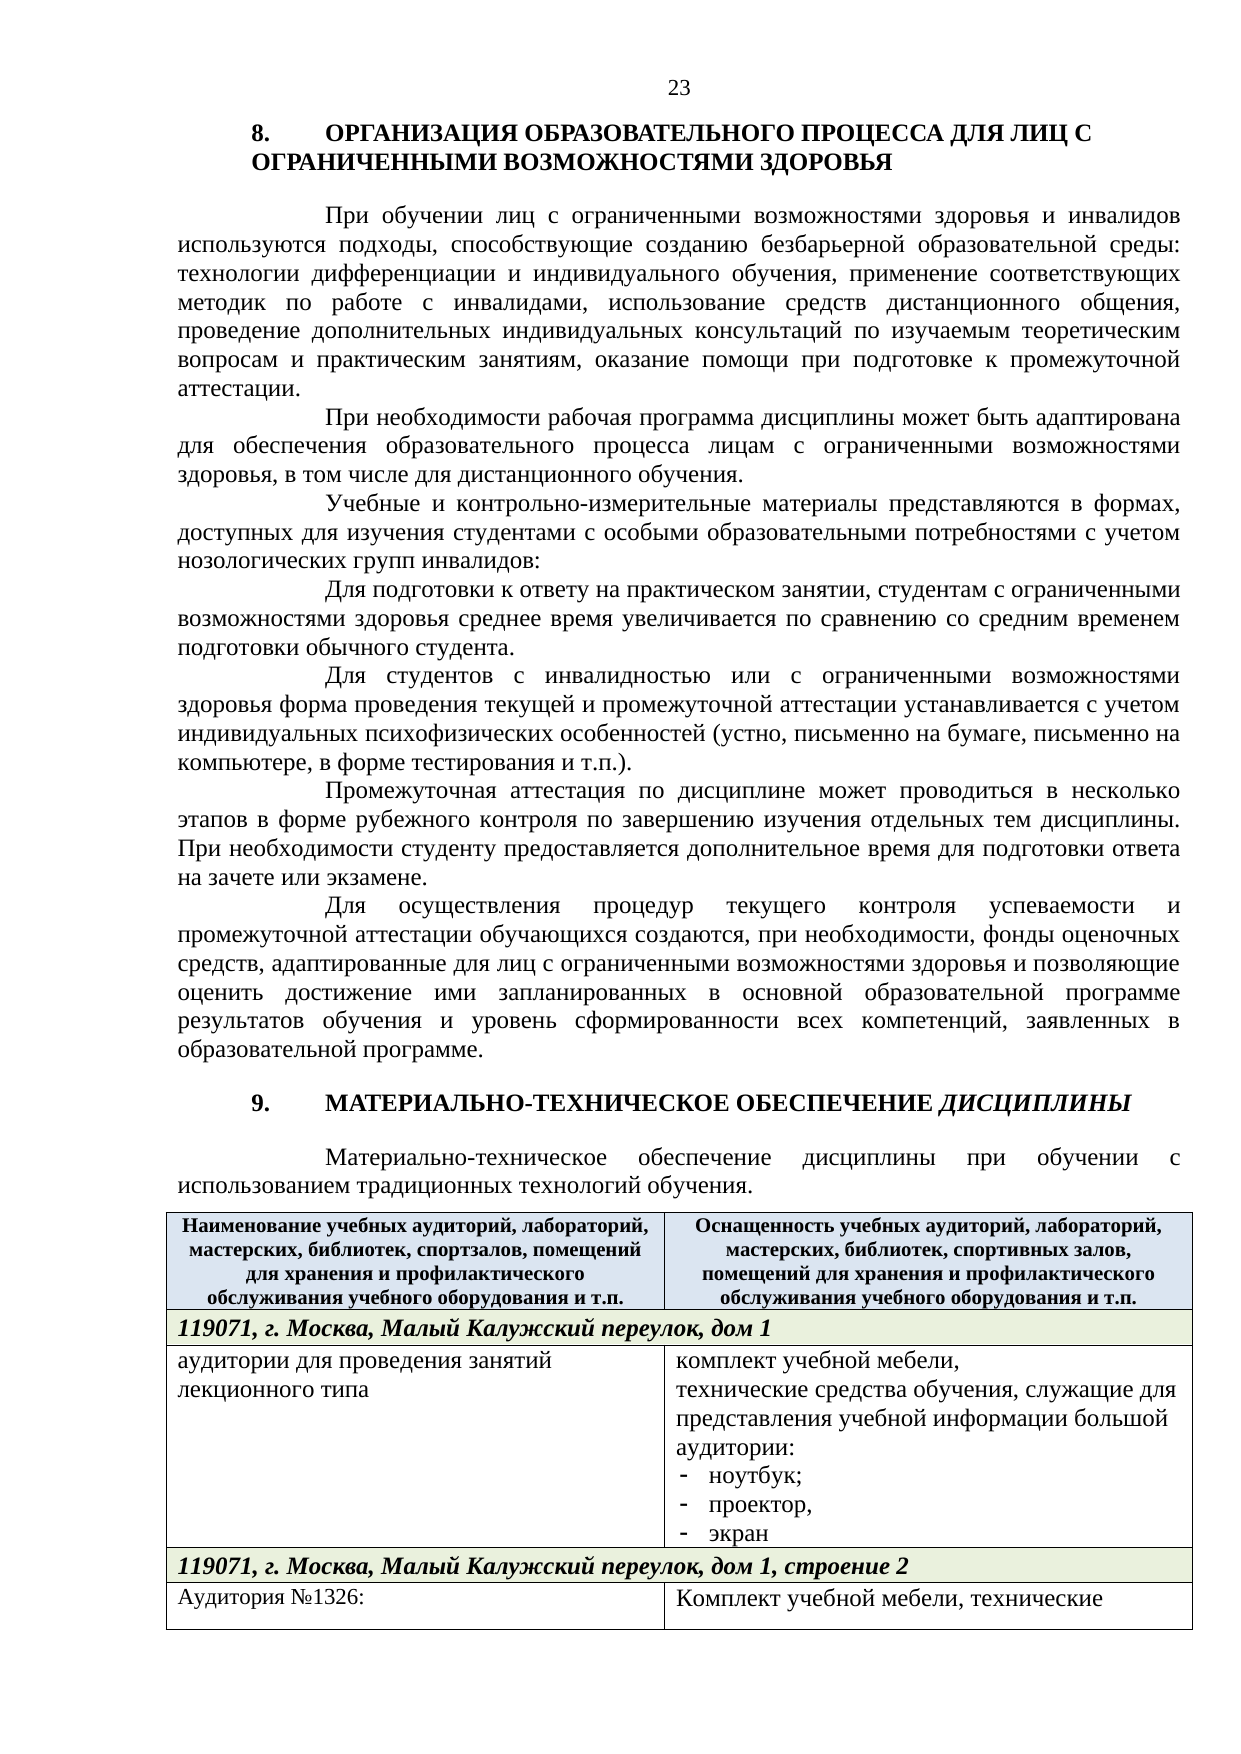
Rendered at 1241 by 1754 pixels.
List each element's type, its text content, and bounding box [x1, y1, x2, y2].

list При необходимости рабочая программа дисциплины может быть адаптирована для обеспечения образовательного процесса лицам с ограниченными возможностями здоровья, в том числе для дистанционного обучения. [177, 402, 1181, 488]
list Материально-техническое обеспечение дисциплины при обучении с использованием традиционных технологий обучения. [177, 1142, 1181, 1199]
subtitle МАТЕРИАЛЬНО-ТЕХНИЧЕСКОЕ ОБЕСПЕЧЕНИЕ ДИСЦИПЛИНЫ [251, 1088, 1181, 1117]
list Промежуточная аттестация по дисциплине может проводиться в несколько этапов в форме рубежного контроля по завершению изучения отдельных тем дисциплины. При необходимости студенту предоставляется дополнительное время для подготовки ответа на зачете или экзамене. [177, 776, 1181, 891]
subtitle ОРГАНИЗАЦИЯ ОБРАЗОВАТЕЛЬНОГО ПРОЦЕССА ДЛЯ ЛИЦ С ОГРАНИЧЕННЫМИ ВОЗМОЖНОСТЯМИ ЗДОРОВЬЯ [251, 118, 1181, 176]
table_cell комплект учебной мебели, технические средства обучения, служащие для представления учебной информации большой аудитории: ноутбук; проектор, экран [665, 1346, 1192, 1547]
list Для подготовки к ответу на практическом занятии, студентам с ограниченными возможностями здоровья среднее время увеличивается по сравнению со средним временем подготовки обычного студента. [177, 574, 1181, 661]
list При обучении лиц с ограниченными возможностями здоровья и инвалидов используются подходы, способствующие созданию безбарьерной образовательной среды: технологии дифференциации и индивидуального обучения, применение соответствующих методик по работе с инвалидами, использование средств дистанционного общения, проведение дополнительных индивидуальных консультаций по изучаемым теоретическим вопросам и практическим занятиям, оказание помощи при подготовке к промежуточной аттестации. [177, 201, 1181, 402]
table_cell 119071, г. Москва, Малый Калужский переулок, дом 1 [167, 1310, 1192, 1344]
table_cell 119071, г. Москва, Малый Калужский переулок, дом 1, строение 2 [167, 1548, 1192, 1582]
table_cell аудитории для проведения занятий лекционного типа [167, 1346, 664, 1547]
list Для осуществления процедур текущего контроля успеваемости и промежуточной аттестации обучающихся создаются, при необходимости, фонды оценочных средств, адаптированные для лиц с ограниченными возможностями здоровья и позволяющие оценить достижение ими запланированных в основной образовательной программе результатов обучения и уровень сформированности всех компетенций, заявленных в образовательной программе. [177, 891, 1181, 1063]
list Для студентов с инвалидностью или с ограниченными возможностями здоровья форма проведения текущей и промежуточной аттестации устанавливается с учетом индивидуальных психофизических особенностей (устно, письменно на бумаге, письменно на компьютере, в форме тестирования и т.п.). [177, 661, 1181, 776]
list Учебные и контрольно-измерительные материалы представляются в формах, доступных для изучения студентами с особыми образовательными потребностями с учетом нозологических групп инвалидов: [177, 488, 1181, 574]
